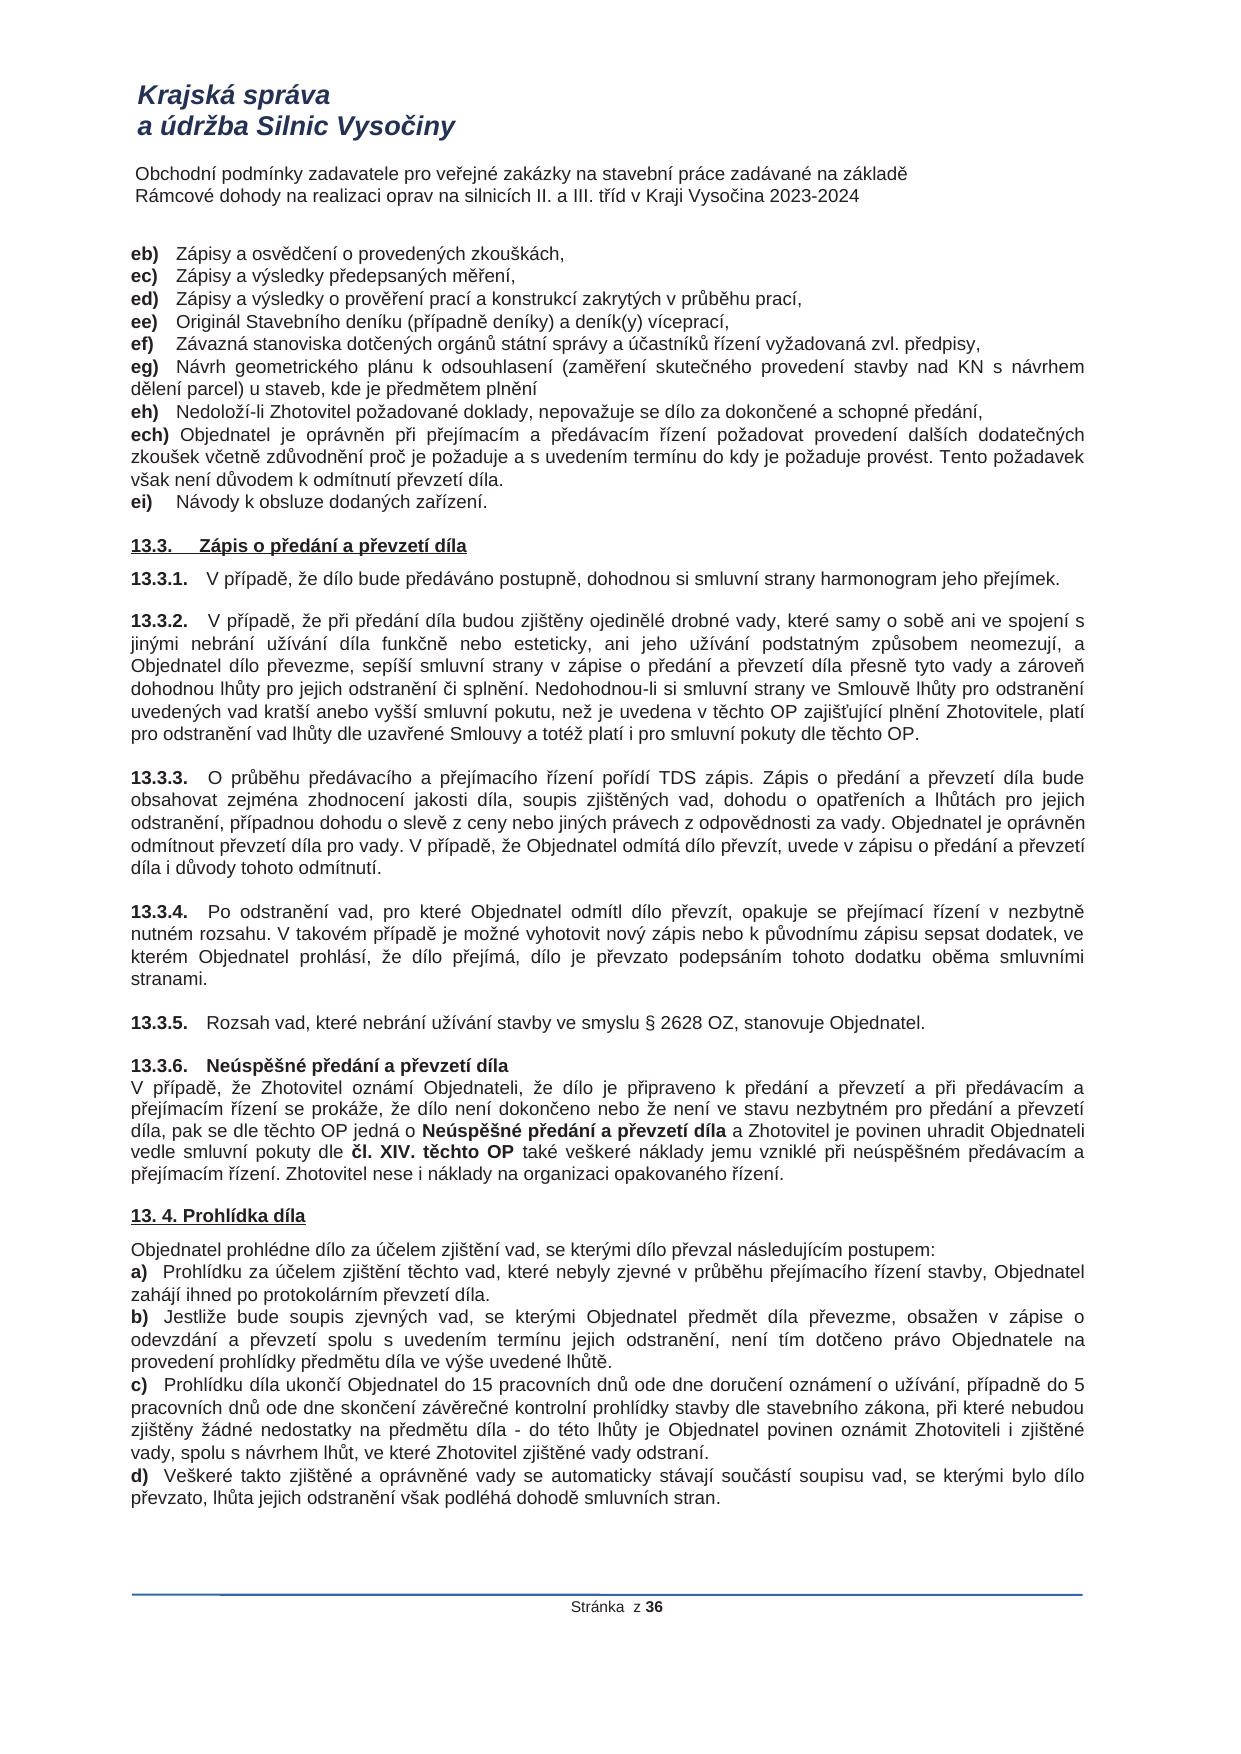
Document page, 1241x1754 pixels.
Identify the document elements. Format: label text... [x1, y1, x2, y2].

text ef) Závazná stanoviska dotčených orgánů státní správy a účastníků řízení vyžadovaná zvl. předpisy, [131, 333, 1085, 354]
text ech) Objednatel je oprávněn při přejímacím a předávacím řízení požadovat provedení dalších dodatečných zkoušek včetně zdůvodnění proč je požaduje a s uvedením termínu do kdy je požaduje provést. Tento požadavek však není důvodem k odmítnutí převzetí díla. [131, 423, 1085, 490]
list V případě, že při předání díla budou zjištěny ojedinělé drobné vady, které samy o sobě ani ve spojení s jinými nebrání užívání díla funkčně nebo esteticky, ani jeho užívání podstatným způsobem neomezují, a Objednatel dílo převezme, sepíší smluvní strany v zápise o předání a převzetí díla přesně tyto vady a zároveň dohodnou lhůty pro jejich odstranění či splnění. Nedohodnou-li si smluvní strany ve Smlouvě lhůty pro odstranění uvedených vad kratší anebo vyšší smluvní pokutu, než je uvedena v těchto OP zajišťující plnění Zhotovitele, platí pro odstranění vad lhůty dle uzavřené Smlouvy a totéž platí i pro smluvní pokuty dle těchto OP. [131, 610, 1085, 745]
list Veškeré takto zjištěné a oprávněné vady se automaticky stávají součástí soupisu vad, se kterými bylo dílo převzato, lhůta jejich odstranění však podléhá dohodě smluvních stran. [131, 1464, 1085, 1508]
text V případě, že Zhotovitel oznámí Objednateli, že dílo je připraveno k předání a převzetí a při předávacím a přejímacím řízení se prokáže, že dílo není dokončeno nebo že není ve stavu nezbytném pro předání a převzetí díla, pak se dle těchto OP jedná o Neúspěšné předání a převzetí díla a Zhotovitel je povinen uhradit Objednateli vedle smluvní pokuty dle čl. XIV. těchto OP také veškeré náklady jemu vzniklé při neúspěšném předávacím a přejímacím řízení. Zhotovitel nese i náklady na organizaci opakovaného řízení. [131, 1077, 1085, 1184]
list Prohlídku za účelem zjištění těchto vad, které nebyly zjevné v průběhu přejímacího řízení stavby, Objednatel zahájí ihned po protokolárním převzetí díla. [131, 1261, 1085, 1305]
text eb) Zápisy a osvědčení o provedených zkouškách, [131, 243, 1085, 264]
text ec) Zápisy a výsledky předepsaných měření, [131, 265, 1085, 287]
text eh) Nedoloží-li Zhotovitel požadované doklady, nepovažuje se dílo za dokončené a schopné předání, [131, 401, 1085, 422]
list Jestliže bude soupis zjevných vad, se kterými Objednatel předmět díla převezme, obsažen v zápise o odevzdání a převzetí spolu s uvedením termínu jejich odstranění, není tím dotčeno právo Objednatele na provedení prohlídky předmětu díla ve výše uvedené lhůtě. [131, 1306, 1085, 1373]
text ei) Návody k obsluze dodaných zařízení. [131, 491, 1085, 513]
text eg) Návrh geometrického plánu k odsouhlasení (zaměření skutečného provedení stavby nad KN s návrhem dělení parcel) u staveb, kde je předmětem plnění [131, 356, 1085, 400]
text Objednatel prohlédne dílo za účelem zjištění vad, se kterými dílo převzal následujícím postupem: [131, 1238, 1085, 1260]
list O průběhu předávacího a přejímacího řízení pořídí TDS zápis. Zápis o předání a převzetí díla bude obsahovat zejména zhodnocení jakosti díla, soupis zjištěných vad, dohodu o opatřeních a lhůtách pro jejich odstranění, případnou dohodu o slevě z ceny nebo jiných právech z odpovědnosti za vady. Objednatel je oprávněn odmítnout převzetí díla pro vady. V případě, že Objednatel odmítá dílo převzít, uvede v zápisu o předání a převzetí díla i důvody tohoto odmítnutí. [131, 767, 1085, 878]
text 13. 4. Prohlídka díla [131, 1205, 1085, 1227]
list Rozsah vad, které nebrání užívání stavby ve smyslu § 2628 OZ, stanovuje Objednatel. [131, 1012, 1085, 1033]
text ee) Originál Stavebního deníku (případně deníky) a deník(y) víceprací, [131, 310, 1085, 332]
list Prohlídku díla ukončí Objednatel do 15 pracovních dnů ode dne doručení oznámení o užívání, případně do 5 pracovních dnů ode dne skončení závěrečné kontrolní prohlídky stavby dle stavebního zákona, při které nebudou zjištěny žádné nedostatky na předmětu díla - do této lhůty je Objednatel povinen oznámit Zhotoviteli i zjištěné vady, spolu s návrhem lhůt, ve které Zhotovitel zjištěné vady odstraní. [131, 1374, 1085, 1463]
list Po odstranění vad, pro které Objednatel odmítl dílo převzít, opakuje se přejímací řízení v nezbytně nutném rozsahu. V takovém případě je možné vyhotovit nový zápis nebo k původnímu zápisu sepsat dodatek, ve kterém Objednatel prohlásí, že dílo přejímá, dílo je převzato podepsáním tohoto dodatku oběma smluvními stranami. [131, 900, 1085, 990]
text ed) Zápisy a výsledky o prověření prací a konstrukcí zakrytých v průběhu prací, [131, 288, 1085, 309]
list Zápis o předání a převzetí díla [131, 535, 1085, 556]
list V případě, že dílo bude předáváno postupně, dohodnou si smluvní strany harmonogram jeho přejímek. [131, 568, 1085, 589]
list Neúspěšné předání a převzetí díla [131, 1055, 1085, 1077]
